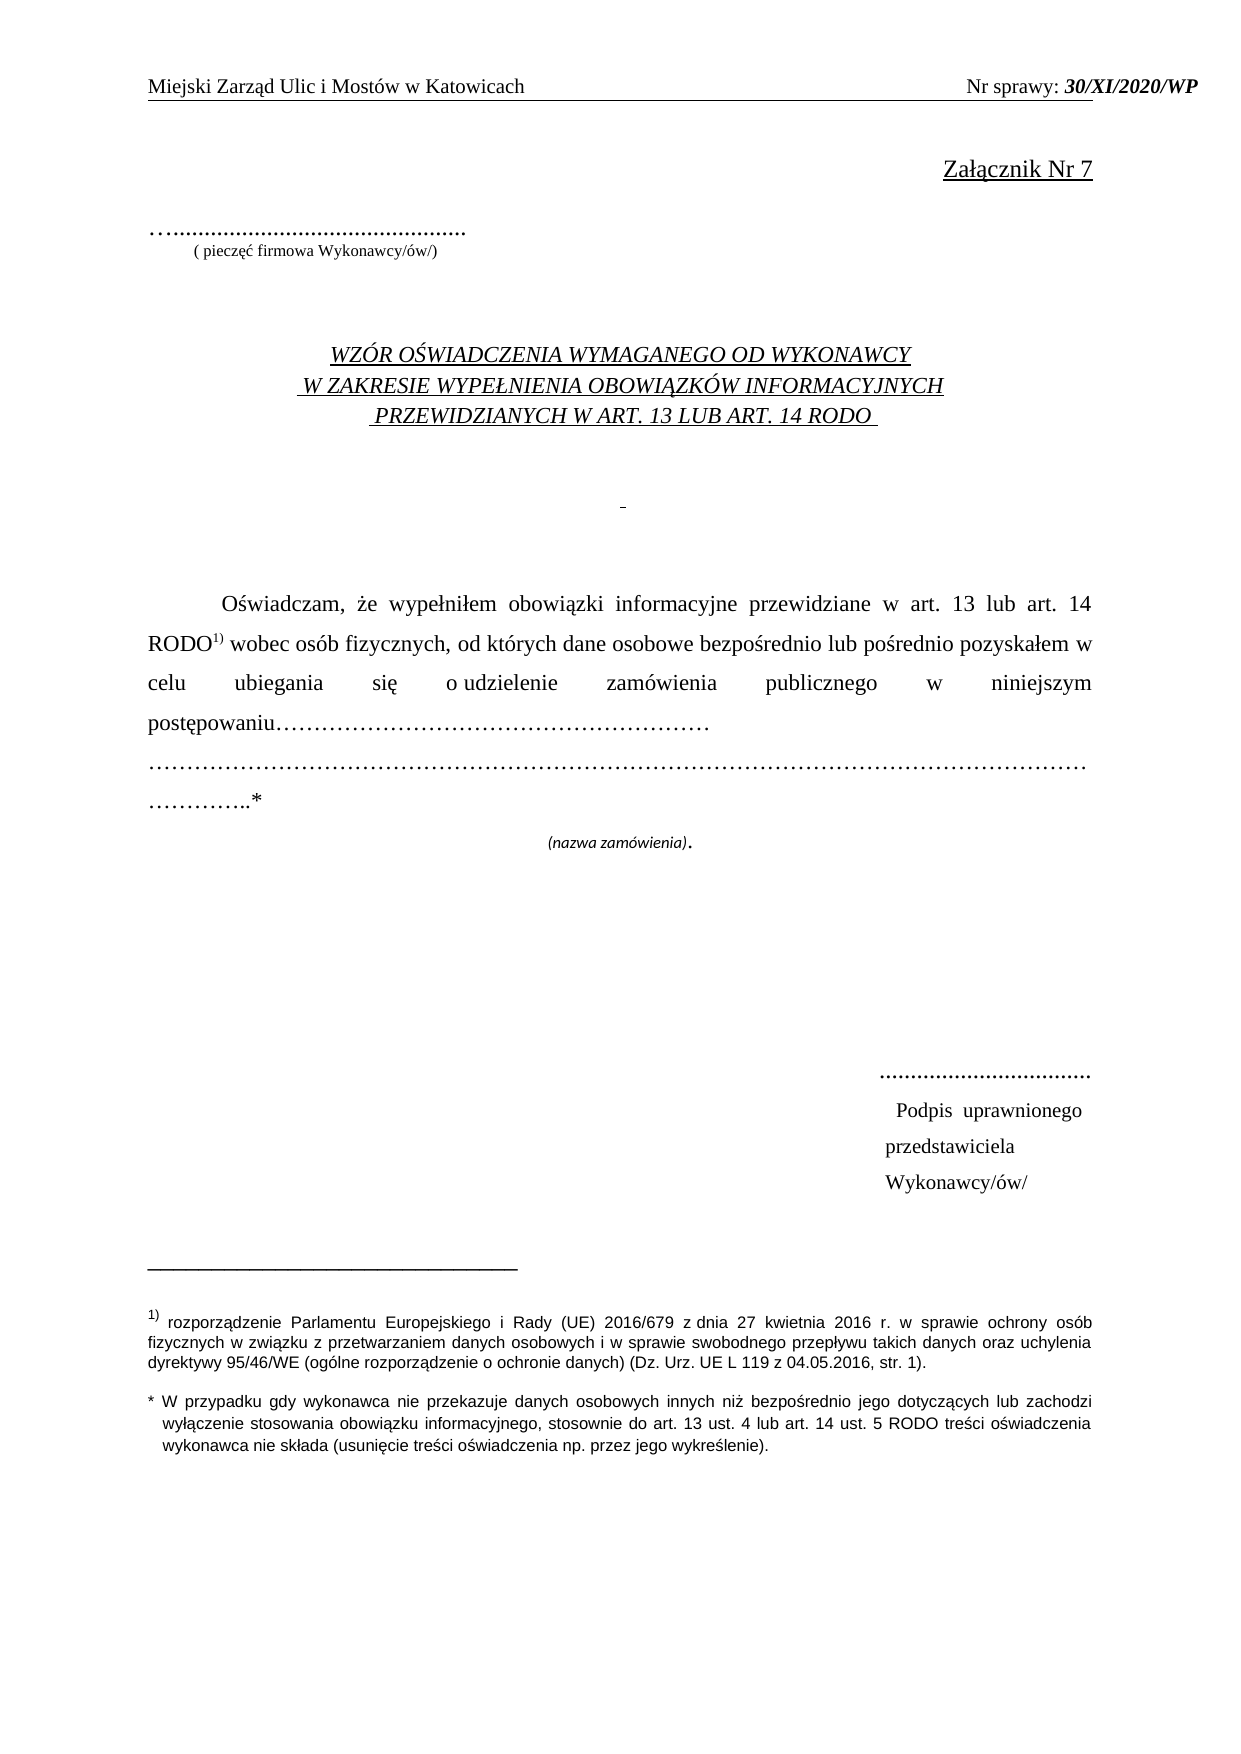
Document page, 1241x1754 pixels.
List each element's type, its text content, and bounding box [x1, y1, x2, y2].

text Załącznik Nr 7 [148, 154, 1093, 183]
text W ZAKRESIE WYPEŁNIENIA OBOWIĄZKÓW INFORMACYJNYCH [148, 372, 1093, 398]
text …............................................... [148, 212, 1093, 240]
text (nazwa zamówienia). [148, 827, 1093, 853]
text ( pieczęć firmowa Wykonawcy/ów/) [148, 240, 1093, 259]
text WZÓR OŚWIADCZENIA WYMAGANEGO OD WYKONAWCY [148, 342, 1093, 368]
text 1) rozporządzenie Parlamentu Europejskiego i Rady (UE) 2016/679 z dnia 27 kwietnia 2016 r. w sprawie ochrony osób fizycznych w związku z przetwarzaniem danych osobowych i w sprawie swobodnego przepływu takich danych oraz uchylenia dyrektywy 95/46/WE (ogólne rozporządzenie o ochronie danych) (Dz. Urz. UE L 119 z 04.05.2016, str. 1). [148, 1307, 1093, 1372]
text przedstawiciela Wykonawcy/ów/ [885, 1134, 1093, 1194]
text .................................. [879, 1055, 1093, 1083]
text _____________________________ [148, 1245, 1093, 1272]
text * W przypadku gdy wykonawca nie przekazuje danych osobowych innych niż bezpośrednio jego dotyczących lub zachodzi wyłączenie stosowania obowiązku informacyjnego, stosownie do art. 13 ust. 4 lub art. 14 ust. 5 RODO treści oświadczenia wykonawca nie składa (usunięcie treści oświadczenia np. przez jego wykreślenie). [148, 1392, 1093, 1455]
text PRZEWIDZIANYCH W ART. 13 LUB ART. 14 RODO [148, 402, 1093, 428]
text ………………………………………………………………………………………………………………………..* [148, 748, 1093, 814]
text Oświadczam, że wypełniłem obowiązki informacyjne przewidziane w art. 13 lub art. 14 RODO1) wobec osób fizycznych, od których dane osobowe bezpośrednio lub pośrednio pozyskałem w celu ubiegania się o udzielenie zamówienia publicznego w niniejszym postępowaniu………………………………………………… [148, 590, 1093, 735]
text Podpis uprawnionego [885, 1098, 1093, 1122]
